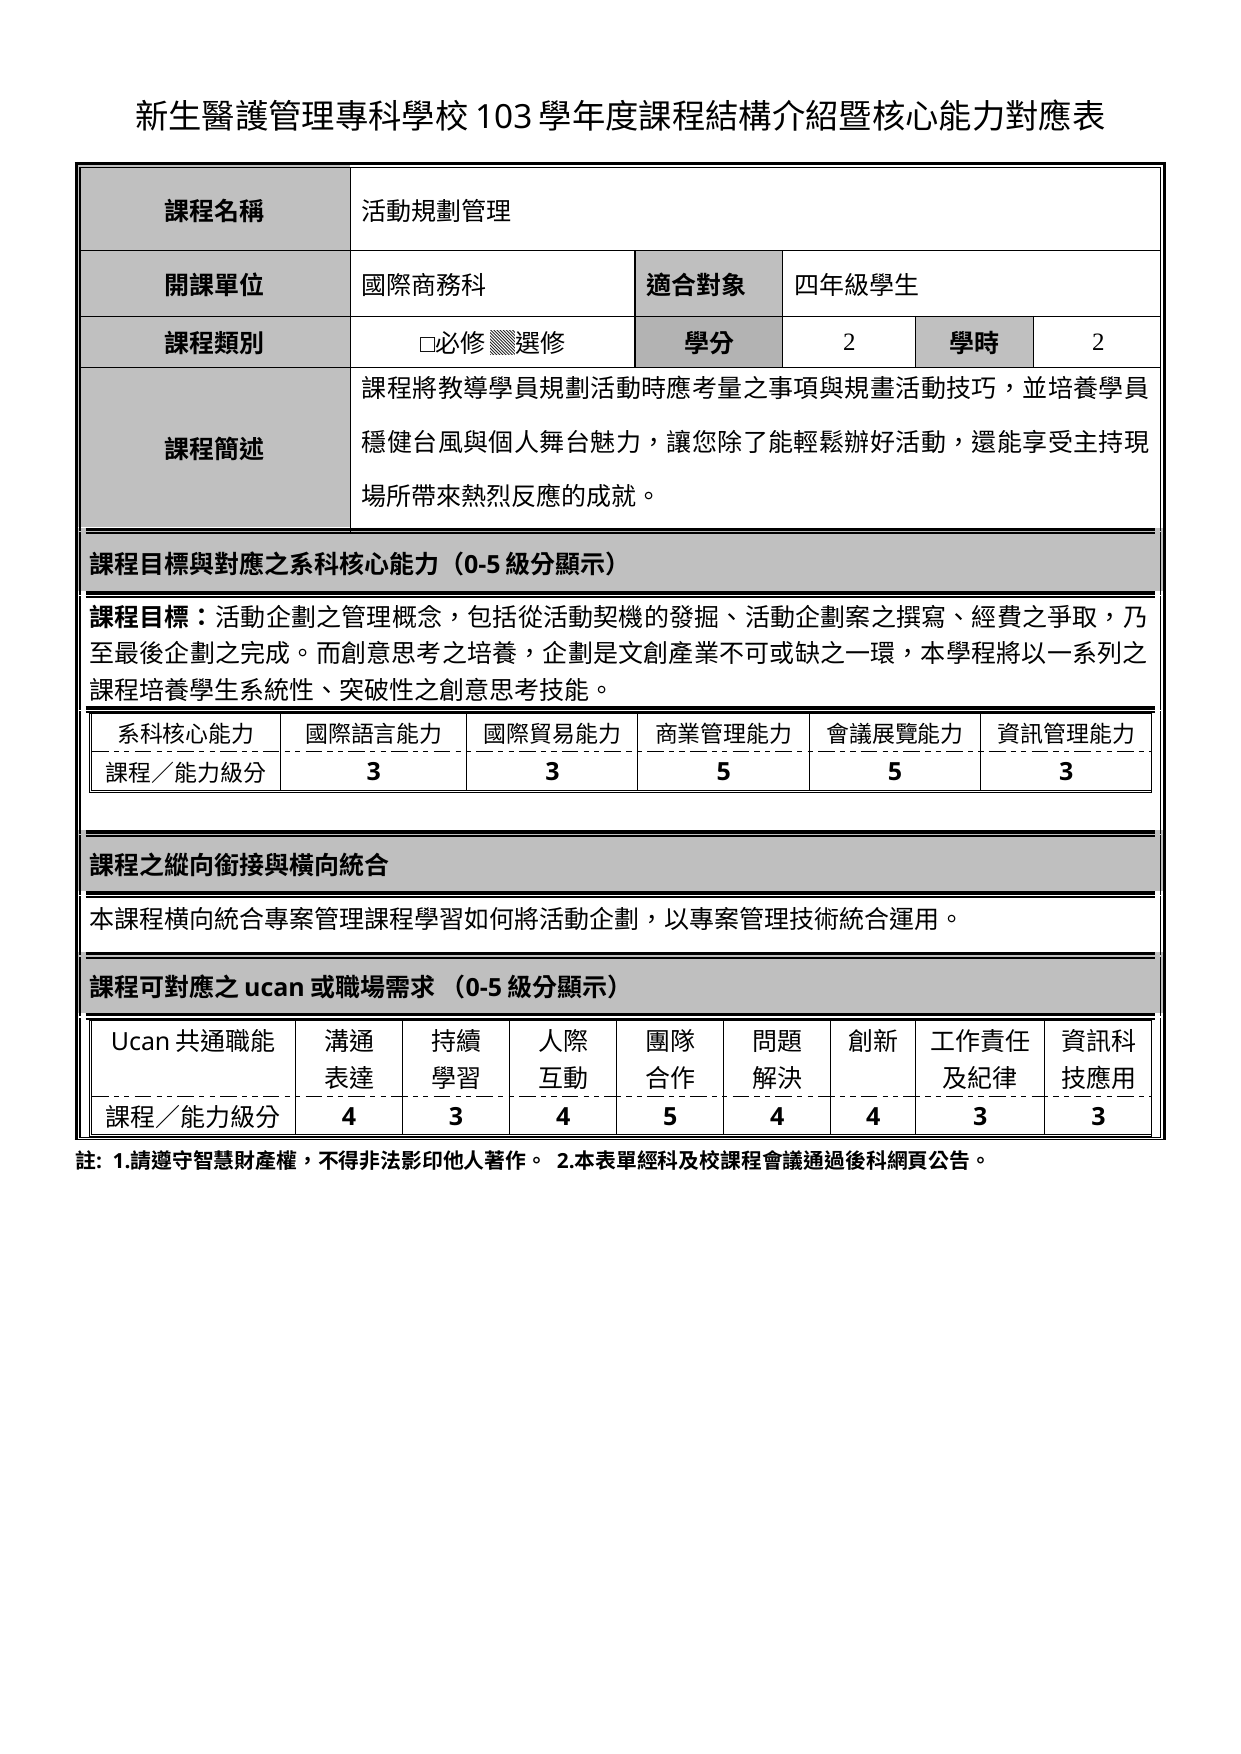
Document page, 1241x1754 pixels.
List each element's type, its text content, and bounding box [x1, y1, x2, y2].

table_cell 2 [783, 317, 915, 367]
table_cell 四年級學生 [783, 251, 1160, 316]
table_cell 課程簡述 [81, 368, 350, 527]
table_cell 課程目標與對應之系科核心能力（0-5級分顯示） [78, 528, 1163, 591]
table_cell 國際商務科 [351, 251, 634, 316]
table_cell [78, 706, 1163, 830]
text 新生醫護管理專科學校103學年度課程結構介紹暨核心能力對應表 [75, 89, 1165, 138]
table_cell 適合對象 [636, 251, 782, 316]
table_cell □必修 ▓選修 [351, 317, 634, 367]
table_cell 學時 [916, 317, 1033, 367]
table_cell [78, 1013, 1163, 1137]
table_cell 課程之縱向銜接與橫向統合 [78, 830, 1163, 891]
table_header 活動規劃管理 [351, 168, 1160, 250]
table_cell 2 [1034, 317, 1160, 367]
table_header 課程名稱 [81, 168, 350, 250]
table_cell 本課程横向統合專案管理課程學習如何將活動企劃，以專案管理技術統合運用。 [78, 891, 1163, 952]
table_cell 開課單位 [81, 251, 350, 316]
table_cell 課程可對應之ucan或職場需求 （0-5級分顯示） [78, 952, 1163, 1013]
text 註: 1.請遵守智慧財產權，不得非法影印他人著作。 2.本表單經科及校課程會議通過後科網頁公告。 [75, 1140, 1165, 1178]
table_cell 學分 [636, 317, 782, 367]
table_cell 課程將教導學員規劃活動時應考量之事項與規畫活動技巧，並培養學員穩健台風與個人舞台魅力，讓您除了能輕鬆辦好活動，還能享受主持現場所帶來熱烈反應的成就。 [351, 368, 1160, 527]
table_cell 課程類別 [81, 317, 350, 367]
table_cell 課程目標：活動企劃之管理概念，包括從活動契機的發掘、活動企劃案之撰寫、經費之爭取，乃至最後企劃之完成。而創意思考之培養，企劃是文創產業不可或缺之一環，本學程將以一系列之課程培養學生系統性、突破性之創意思考技能。 [78, 591, 1163, 706]
